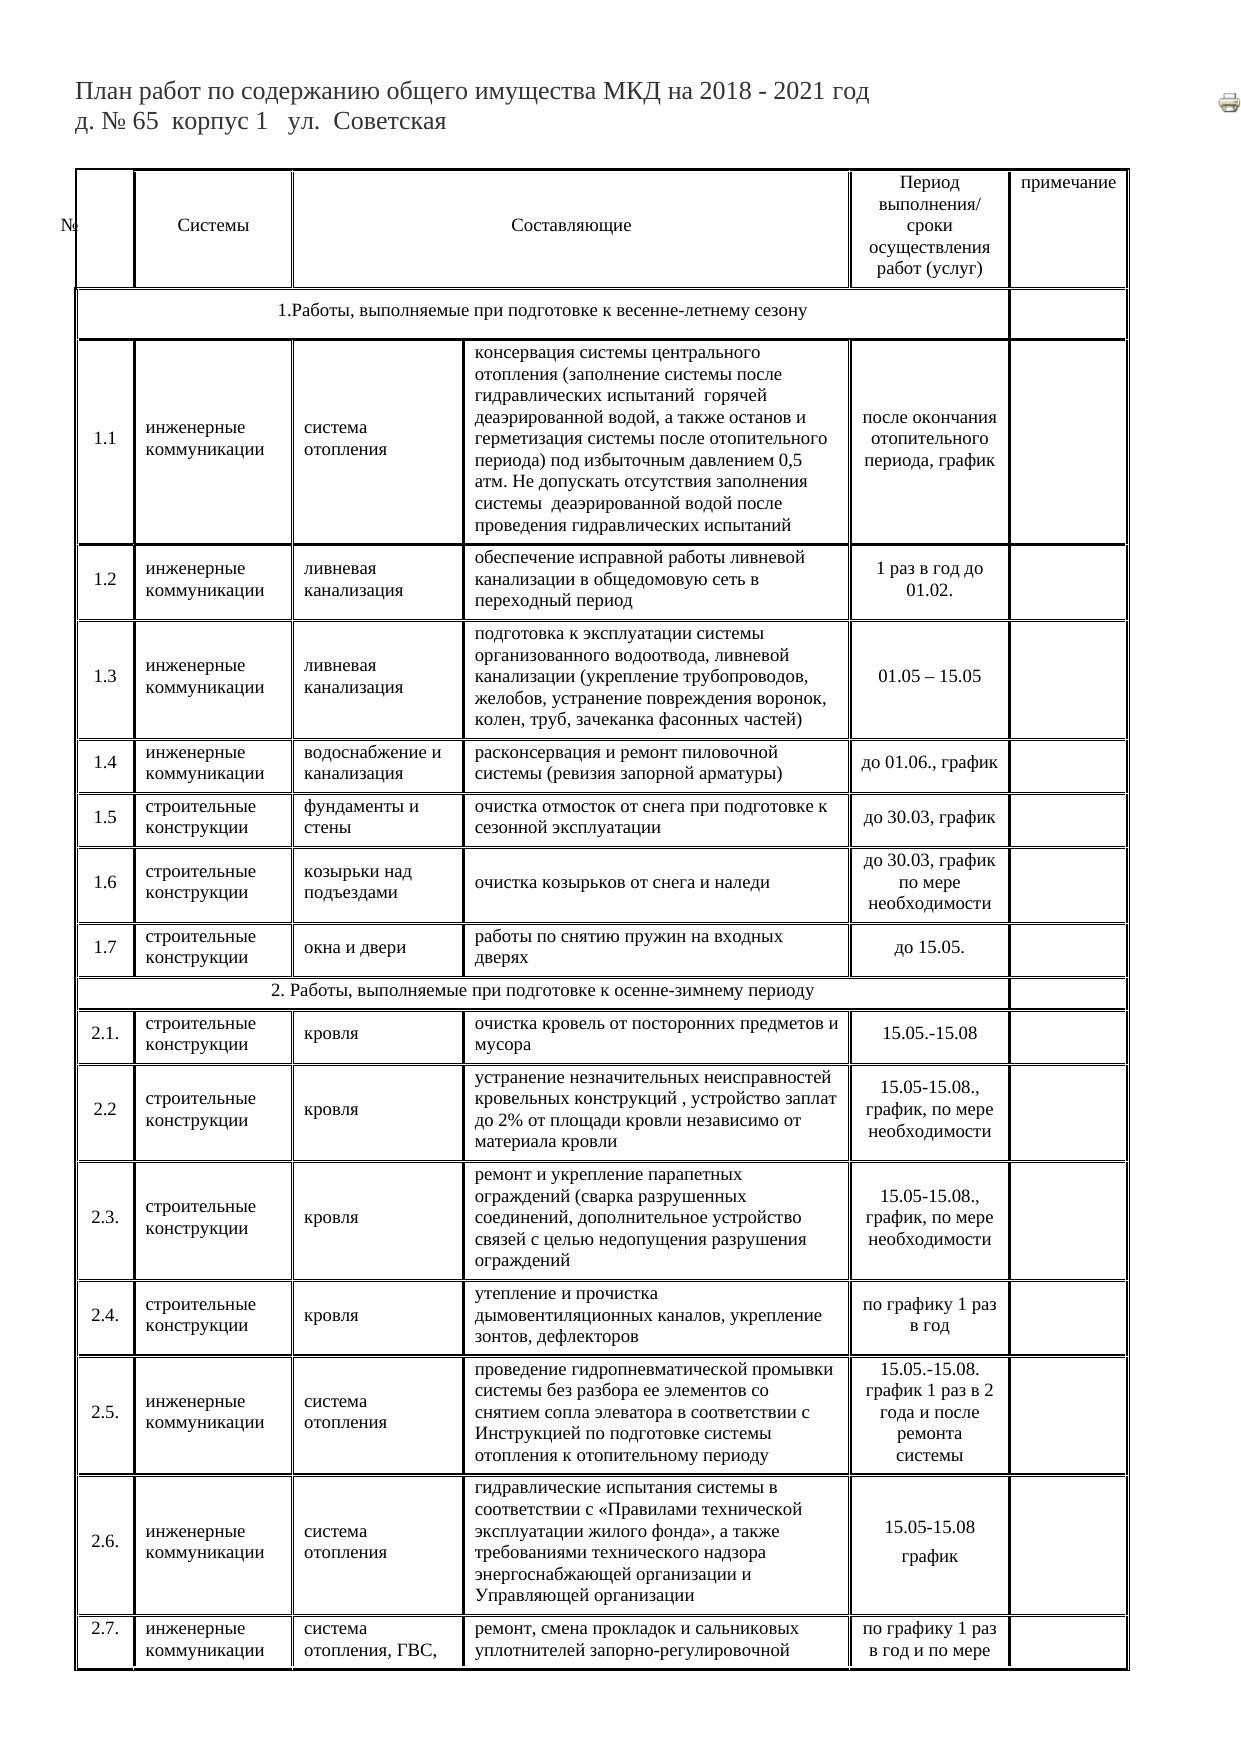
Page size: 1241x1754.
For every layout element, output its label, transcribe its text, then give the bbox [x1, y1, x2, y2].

table_header [75, 135, 1240, 1671]
picture [1217, 91, 1241, 116]
table_header [1214, 75, 1240, 135]
table_header План работ по содержанию общего имущества МКД на 2018 - 2021 год д. № 65 корпус 1 ул. Советская [75, 75, 1214, 135]
